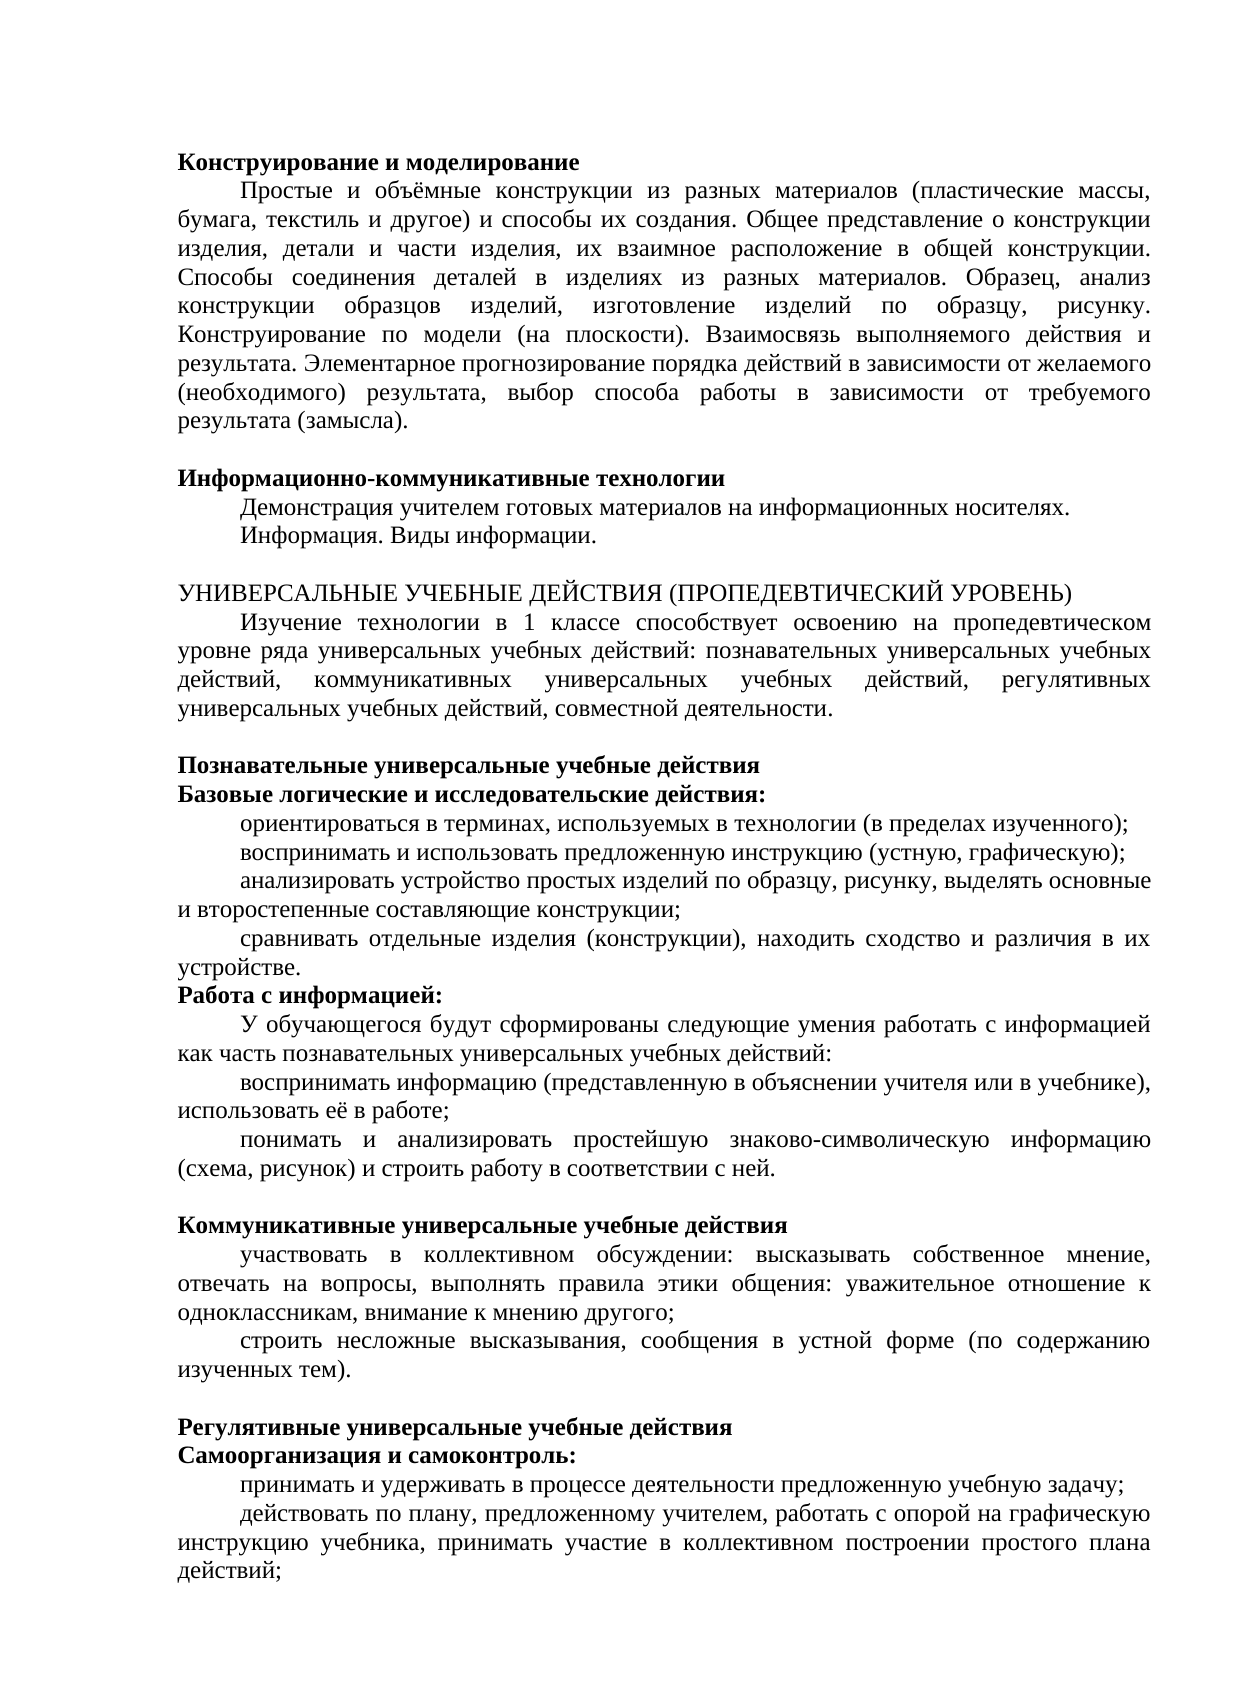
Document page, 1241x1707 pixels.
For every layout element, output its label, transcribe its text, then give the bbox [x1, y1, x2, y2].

text Конструирование и моделирование [177, 147, 1152, 176]
text Базовые логические и исследовательские действия: [177, 779, 1152, 808]
text участвовать в коллективном обсуждении: высказывать собственное мнение, отвечать на вопросы, выполнять правила этики общения: уважительное отношение к одноклассникам, внимание к мнению другого; [177, 1239, 1152, 1326]
text УНИВЕРСАЛЬНЫЕ УЧЕБНЫЕ ДЕЙСТВИЯ (ПРОПЕДЕВТИЧЕСКИЙ УРОВЕНЬ) [177, 578, 1152, 607]
text Регулятивные универсальные учебные действия [177, 1412, 1152, 1441]
text Изучение технологии в 1 классе способствует освоению на пропедевтическом уровне ряда универсальных учебных действий: познавательных универсальных учебных действий, коммуникативных универсальных учебных действий, регулятивных универсальных учебных действий, совместной деятельности. [177, 607, 1152, 722]
text действовать по плану, предложенному учителем, работать с опорой на графическую инструкцию учебника, принимать участие в коллективном построении простого плана действий; [177, 1498, 1152, 1584]
text Работа с информацией: [177, 981, 1152, 1009]
text принимать и удерживать в процессе деятельности предложенную учебную задачу; [177, 1469, 1152, 1498]
text анализировать устройство простых изделий по образцу, рисунку, выделять основные и второстепенные составляющие конструкции; [177, 866, 1152, 923]
text сравнивать отдельные изделия (конструкции), находить сходство и различия в их устройстве. [177, 923, 1152, 981]
text Информация. Виды информации. [177, 521, 1152, 549]
text Коммуникативные универсальные учебные действия [177, 1211, 1152, 1239]
text Демонстрация учителем готовых материалов на информационных носителях. [177, 492, 1152, 521]
text Познавательные универсальные учебные действия [177, 751, 1152, 779]
text ориентироваться в терминах, используемых в технологии (в пределах изученного); [177, 808, 1152, 837]
text строить несложные высказывания, сообщения в устной форме (по содержанию изученных тем). [177, 1326, 1152, 1383]
text Информационно-коммуникативные технологии [177, 463, 1152, 492]
text У обучающегося будут сформированы следующие умения работать с информацией как часть познавательных универсальных учебных действий: [177, 1009, 1152, 1067]
text воспринимать и использовать предложенную инструкцию (устную, графическую); [177, 837, 1152, 866]
text понимать и анализировать простейшую знаково-символическую информацию (схема, рисунок) и строить работу в соответствии с ней. [177, 1124, 1152, 1182]
text Простые и объёмные конструкции из разных материалов (пластические массы, бумага, текстиль и другое) и способы их создания. Общее представление о конструкции изделия, детали и части изделия, их взаимное расположение в общей конструкции. Способы соединения деталей в изделиях из разных материалов. Образец, анализ конструкции образцов изделий, изготовление изделий по образцу, рисунку. Конструирование по модели (на плоскости). Взаимосвязь выполняемого действия и результата. Элементарное прогнозирование порядка действий в зависимости от желаемого (необходимого) результата, выбор способа работы в зависимости от требуемого результата (замысла). [177, 176, 1152, 434]
text Самоорганизация и самоконтроль: [177, 1441, 1152, 1469]
text воспринимать информацию (представленную в объяснении учителя или в учебнике), использовать её в работе; [177, 1067, 1152, 1124]
